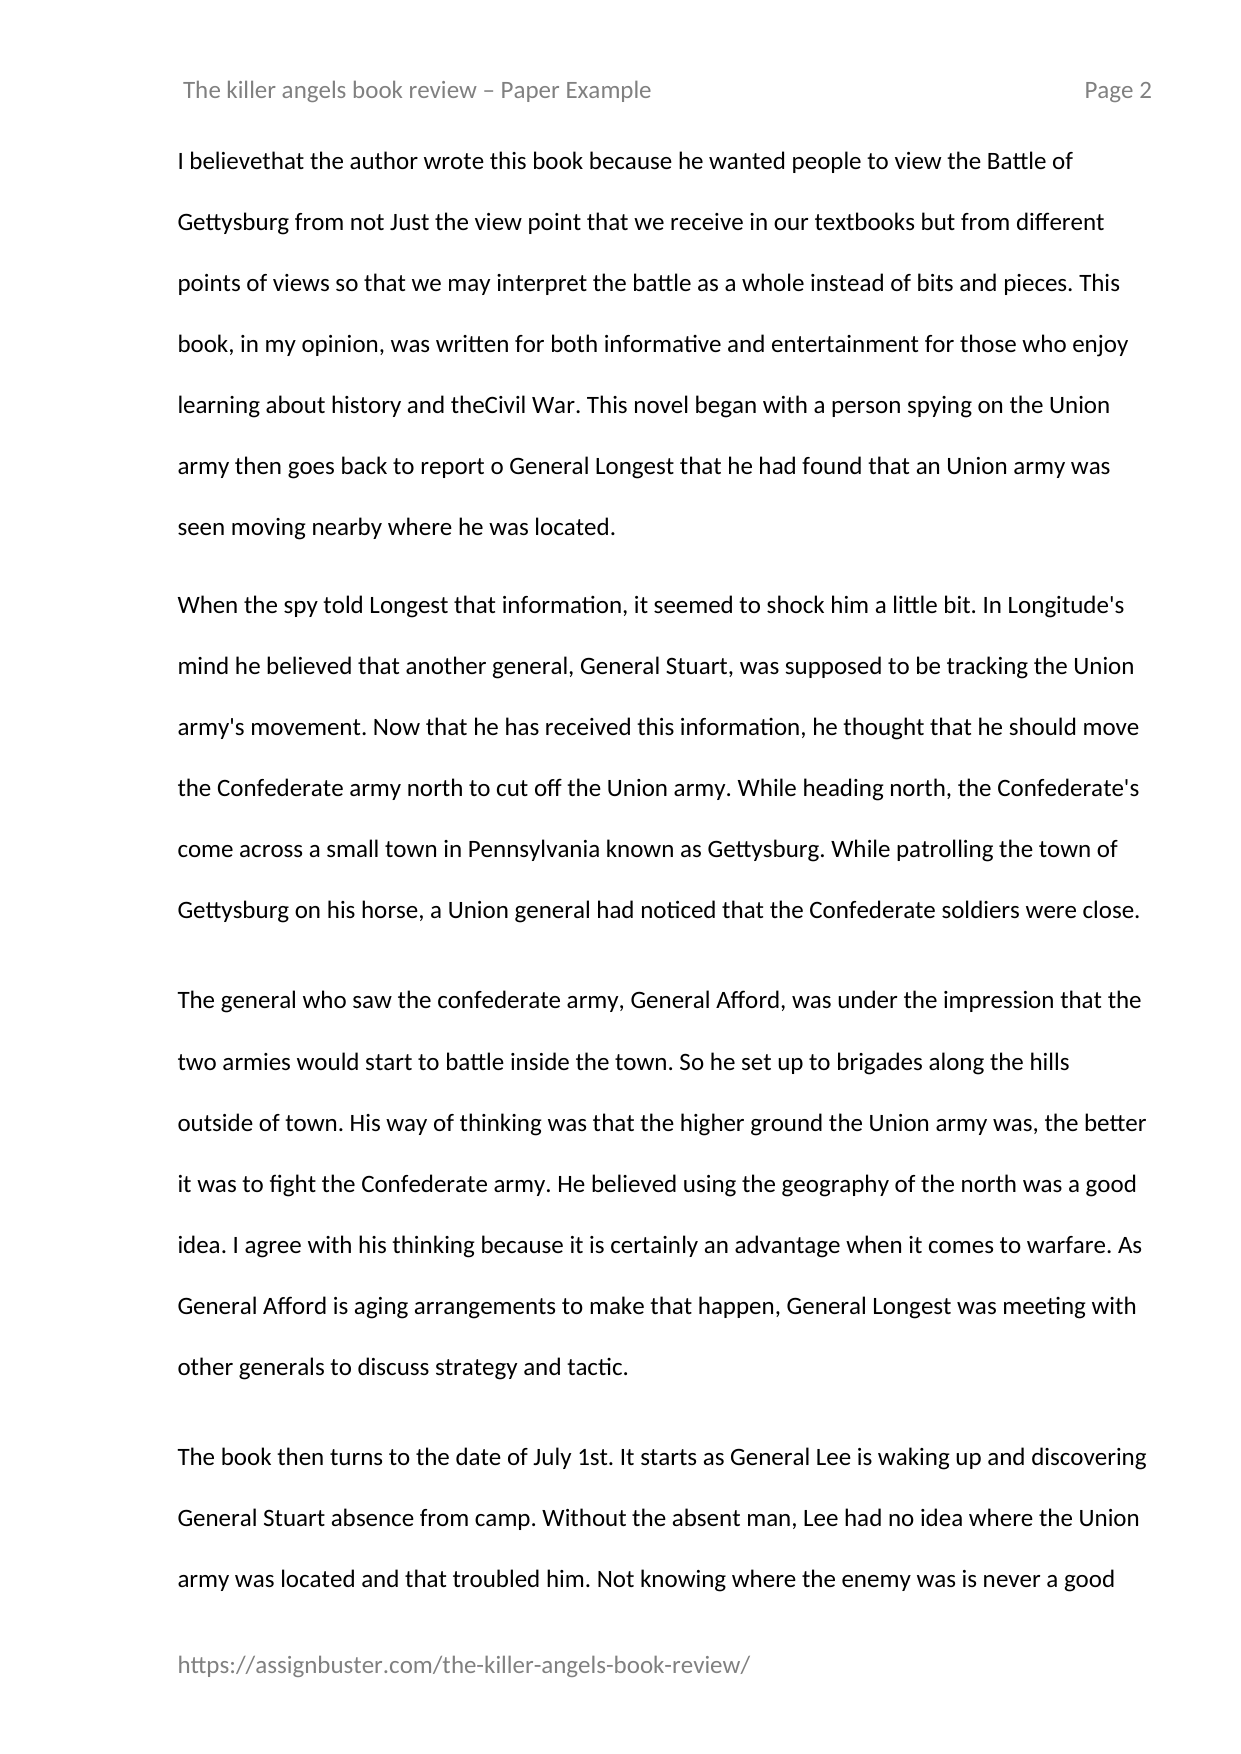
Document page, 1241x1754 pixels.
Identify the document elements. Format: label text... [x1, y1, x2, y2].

text When the spy told Longest that information, it seemed to shock him a little bit. In Longitude's mind he believed that another general, General Stuart, was supposed to be tracking the Union army's movement. Now that he has received this information, he thought that he should move the Confederate army north to cut off the Union army. While heading north, the Confederate's come across a small town in Pennsylvania known as Gettysburg. While patrolling the town of Gettysburg on his horse, a Union general had noticed that the Confederate soldiers were close. [177, 589, 1152, 925]
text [177, 1441, 1152, 1594]
text The general who saw the confederate army, General Afford, was under the impression that the two armies would start to battle inside the town. So he set up to brigades along the hills outside of town. His way of thinking was that the higher ground the Union army was, the better it was to fight the Confederate army. He believed using the geography of the north was a good idea. I agree with his thinking because it is certainly an advantage when it comes to warfare. As General Afford is aging arrangements to make that happen, General Longest was meeting with other generals to discuss strategy and tactic. [177, 985, 1152, 1381]
text I believethat the author wrote this book because he wanted people to view the Battle of Gettysburg from not Just the view point that we receive in our textbooks but from different points of views so that we may interpret the battle as a whole instead of bits and pieces. This book, in my opinion, was written for both informative and entertainment for those who enjoy learning about history and theCivil War. This novel began with a person spying on the Union army then goes back to report o General Longest that he had found that an Union army was seen moving nearby where he was located. [177, 145, 1152, 542]
